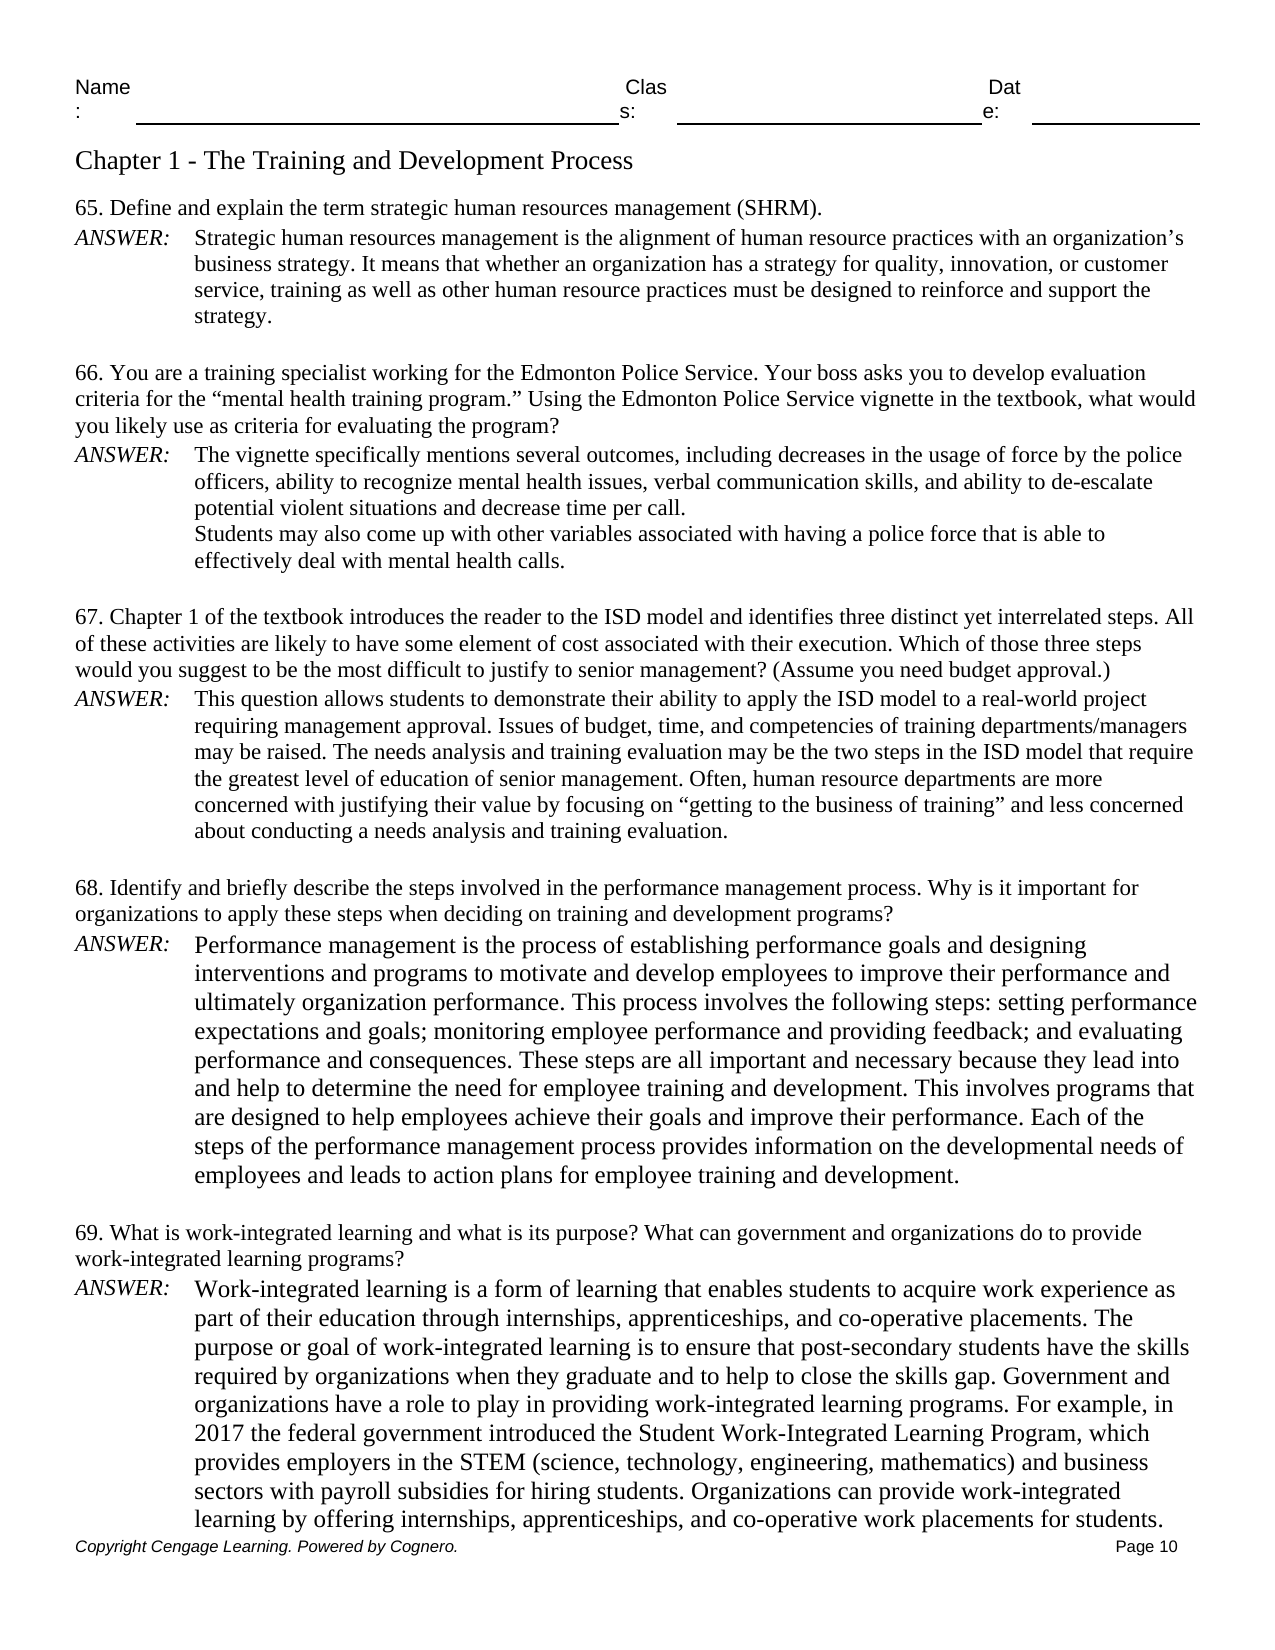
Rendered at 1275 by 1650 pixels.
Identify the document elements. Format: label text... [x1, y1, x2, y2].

table_header 65. Define and explain the term strategic human resources management (SHRM). [75, 194, 1200, 332]
table_header 69. What is work-integrated learning and what is its purpose? What can government and organizations do to provide work-integrated learning programs? [75, 1219, 1200, 1536]
table_header 68. Identify and briefly describe the steps involved in the performance management process. Why is it important for organizations to apply these steps when deciding on training and development programs? [75, 874, 1200, 1192]
table_header 66. You are a training specialist working for the Edmonton Police Service. Your boss asks you to develop evaluation criteria for the “mental health training program.” Using the Edmonton Police Service vignette in the textbook, what would you likely use as criteria for evaluating the program? [75, 359, 1200, 576]
table_header 67. Chapter 1 of the textbook introduces the reader to the ISD model and identifies three distinct yet interrelated steps. All of these activities are likely to have some element of cost associated with their execution. Which of those three steps would you suggest to be the most difficult to justify to senior management? (Assume you need budget approval.) [75, 603, 1200, 847]
